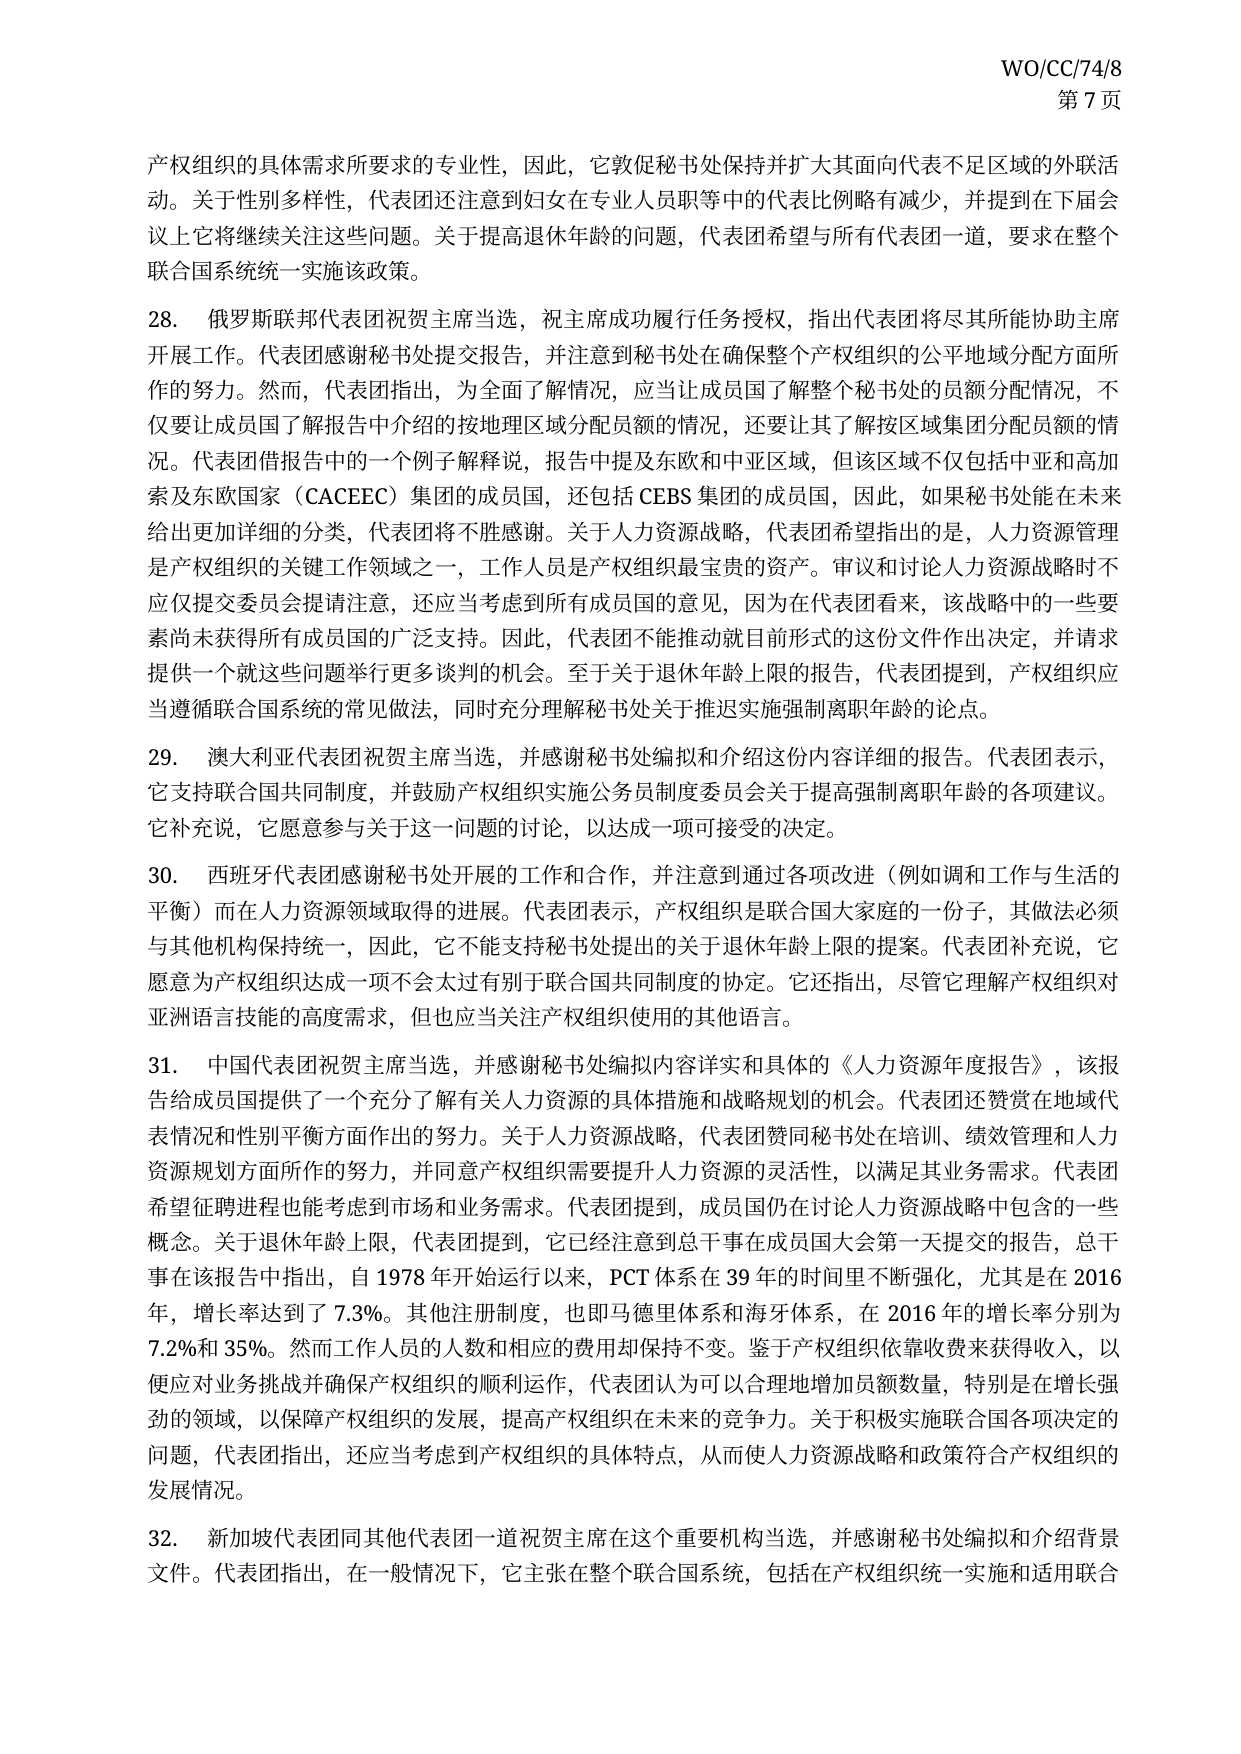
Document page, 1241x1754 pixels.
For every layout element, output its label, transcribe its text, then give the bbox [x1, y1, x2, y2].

list 西班牙代表团感谢秘书处开展的工作和合作，并注意到通过各项改进（例如调和工作与生活的平衡）而在人力资源领域取得的进展。代表团表示，产权组织是联合国大家庭的一份子，其做法必须与其他机构保持统一，因此，它不能支持秘书处提出的关于退休年龄上限的提案。代表团补充说，它愿意为产权组织达成一项不会太过有别于联合国共同制度的协定。它还指出，尽管它理解产权组织对亚洲语言技能的高度需求，但也应当关注产权组织使用的其他语言。 [148, 855, 1122, 1032]
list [148, 144, 1122, 286]
list 澳大利亚代表团祝贺主席当选，并感谢秘书处编拟和介绍这份内容详细的报告。代表团表示，它支持联合国共同制度，并鼓励产权组织实施公务员制度委员会关于提高强制离职年龄的各项建议。它补充说，它愿意参与关于这一问题的讨论，以达成一项可接受的决定。 [148, 736, 1122, 842]
list 俄罗斯联邦代表团祝贺主席当选，祝主席成功履行任务授权，指出代表团将尽其所能协助主席开展工作。代表团感谢秘书处提交报告，并注意到秘书处在确保整个产权组织的公平地域分配方面所作的努力。然而，代表团指出，为全面了解情况，应当让成员国了解整个秘书处的员额分配情况，不仅要让成员国了解报告中介绍的按地理区域分配员额的情况，还要让其了解按区域集团分配员额的情况。代表团借报告中的一个例子解释说，报告中提及东欧和中亚区域，但该区域不仅包括中亚和高加索及东欧国家（CACEEC）集团的成员国，还包括CEBS集团的成员国，因此，如果秘书处能在未来给出更加详细的分类，代表团将不胜感谢。关于人力资源战略，代表团希望指出的是，人力资源管理是产权组织的关键工作领域之一，工作人员是产权组织最宝贵的资产。审议和讨论人力资源战略时不应仅提交委员会提请注意，还应当考虑到所有成员国的意见，因为在代表团看来，该战略中的一些要素尚未获得所有成员国的广泛支持。因此，代表团不能推动就目前形式的这份文件作出决定，并请求提供一个就这些问题举行更多谈判的机会。至于关于退休年龄上限的报告，代表团提到，产权组织应当遵循联合国系统的常见做法，同时充分理解秘书处关于推迟实施强制离职年龄的论点。 [148, 298, 1122, 723]
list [148, 1517, 1122, 1588]
list 中国代表团祝贺主席当选，并感谢秘书处编拟内容详实和具体的《人力资源年度报告》，该报告给成员国提供了一个充分了解有关人力资源的具体措施和战略规划的机会。代表团还赞赏在地域代表情况和性别平衡方面作出的努力。关于人力资源战略，代表团赞同秘书处在培训、绩效管理和人力资源规划方面所作的努力，并同意产权组织需要提升人力资源的灵活性，以满足其业务需求。代表团希望征聘进程也能考虑到市场和业务需求。代表团提到，成员国仍在讨论人力资源战略中包含的一些概念。关于退休年龄上限，代表团提到，它已经注意到总干事在成员国大会第一天提交的报告，总干事在该报告中指出，自1978年开始运行以来，PCT体系在39年的时间里不断强化，尤其是在2016年，增长率达到了7.3%。其他注册制度，也即马德里体系和海牙体系，在2016年的增长率分别为7.2%和35%。然而工作人员的人数和相应的费用却保持不变。鉴于产权组织依靠收费来获得收入，以便应对业务挑战并确保产权组织的顺利运作，代表团认为可以合理地增加员额数量，特别是在增长强劲的领域，以保障产权组织的发展，提高产权组织在未来的竞争力。关于积极实施联合国各项决定的问题，代表团指出，还应当考虑到产权组织的具体特点，从而使人力资源战略和政策符合产权组织的发展情况。 [148, 1044, 1122, 1505]
